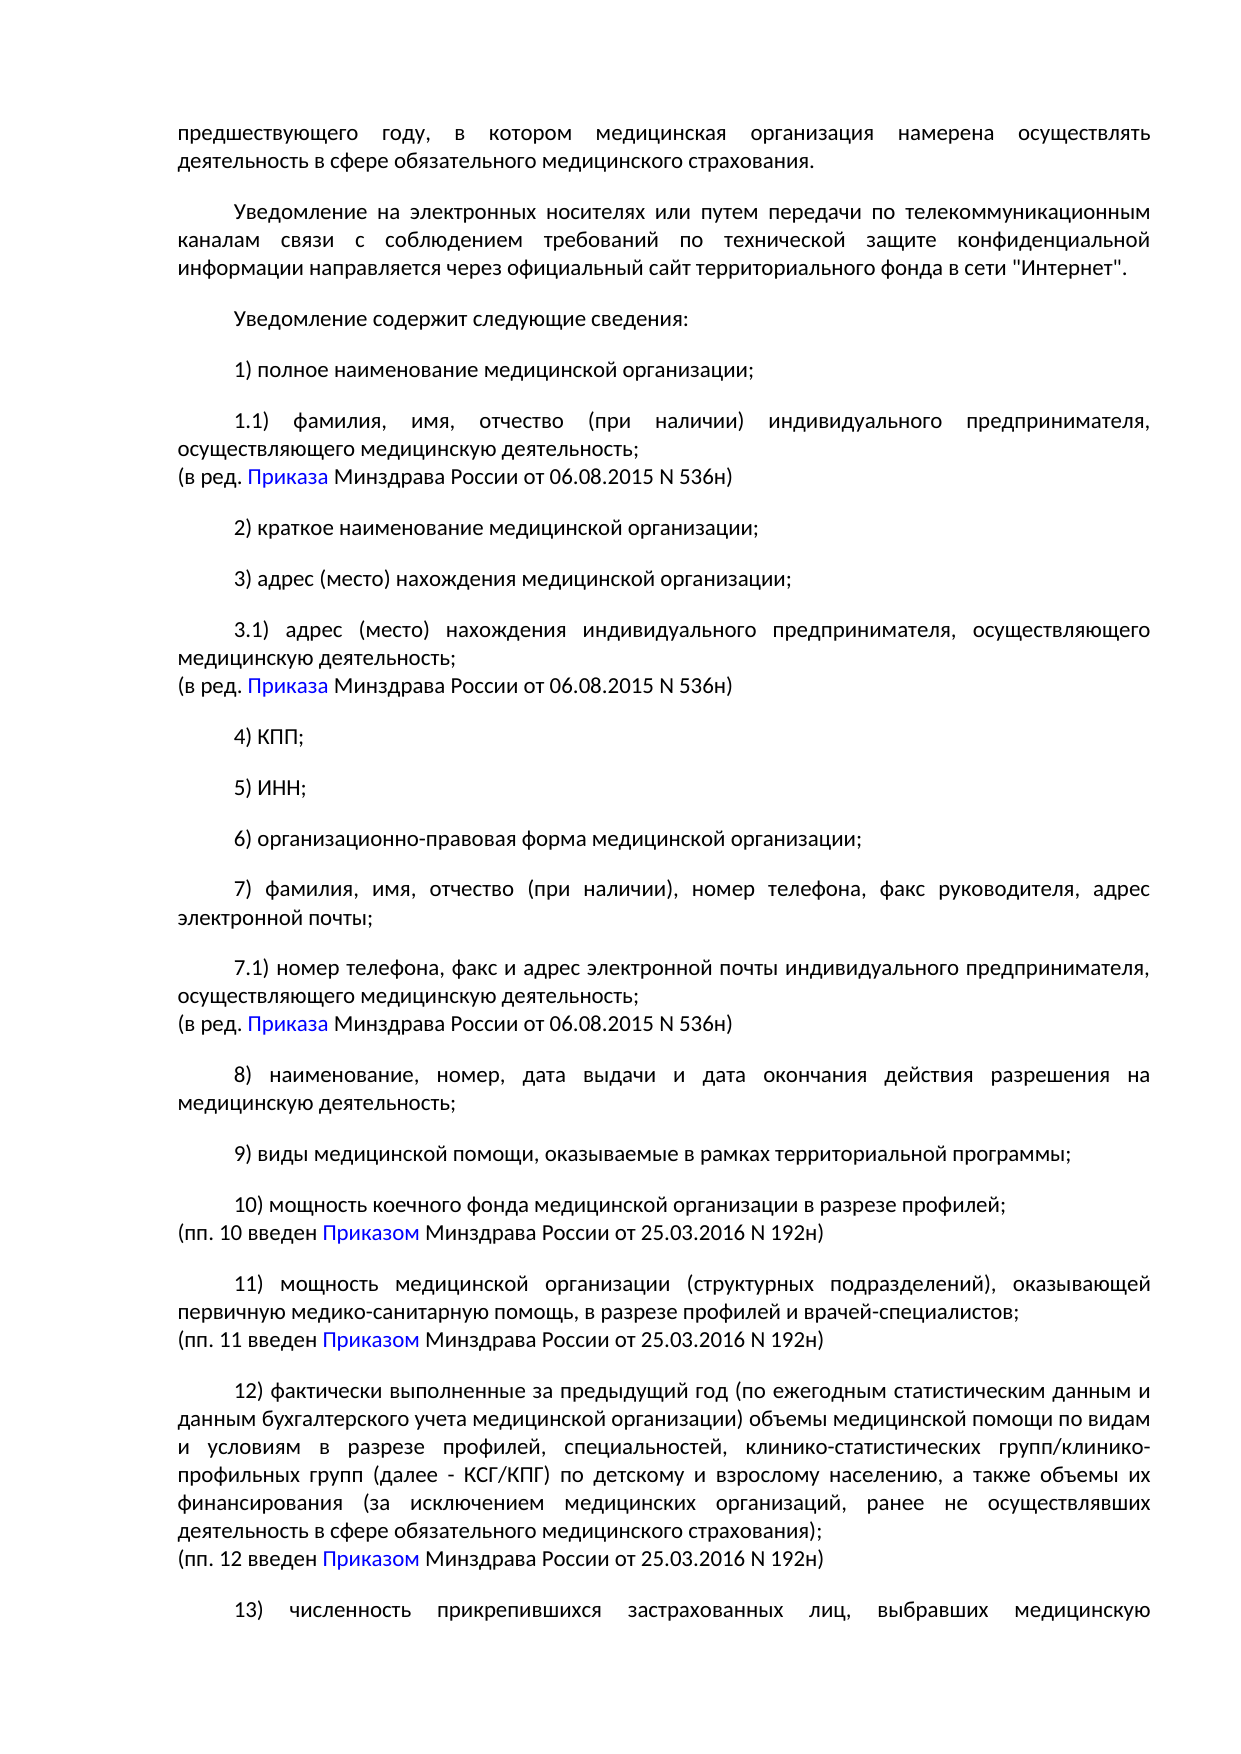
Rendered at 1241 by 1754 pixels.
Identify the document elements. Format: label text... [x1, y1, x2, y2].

text (в ред. Приказа Минздрава России от 06.08.2015 N 536н) [177, 671, 1152, 699]
text (пп. 10 введен Приказом Минздрава России от 25.03.2016 N 192н) [177, 1218, 1152, 1246]
text 7.1) номер телефона, факс и адрес электронной почты индивидуального предпринимателя, осуществляющего медицинскую деятельность; [177, 953, 1152, 1009]
text 2) краткое наименование медицинской организации; [177, 513, 1152, 541]
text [177, 1595, 1152, 1623]
text Уведомление содержит следующие сведения: [177, 304, 1152, 332]
text Уведомление на электронных носителях или путем передачи по телекоммуникационным каналам связи с соблюдением требований по технической защите конфиденциальной информации направляется через официальный сайт территориального фонда в сети "Интернет". [177, 197, 1152, 281]
text 12) фактически выполненные за предыдущий год (по ежегодным статистическим данным и данным бухгалтерского учета медицинской организации) объемы медицинской помощи по видам и условиям в разрезе профилей, специальностей, клинико-статистических групп/клинико-профильных групп (далее - КСГ/КПГ) по детскому и взрослому населению, а также объемы их финансирования (за исключением медицинских организаций, ранее не осуществлявших деятельность в сфере обязательного медицинского страхования); [177, 1376, 1152, 1544]
text 8) наименование, номер, дата выдачи и дата окончания действия разрешения на медицинскую деятельность; [177, 1061, 1152, 1117]
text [177, 118, 1152, 174]
text 5) ИНН; [177, 773, 1152, 801]
text 9) виды медицинской помощи, оказываемые в рамках территориальной программы; [177, 1139, 1152, 1167]
text 10) мощность коечного фонда медицинской организации в разрезе профилей; [177, 1190, 1152, 1218]
text (пп. 12 введен Приказом Минздрава России от 25.03.2016 N 192н) [177, 1544, 1152, 1572]
text 3) адрес (место) нахождения медицинской организации; [177, 564, 1152, 592]
text 3.1) адрес (место) нахождения индивидуального предпринимателя, осуществляющего медицинскую деятельность; [177, 615, 1152, 671]
text (пп. 11 введен Приказом Минздрава России от 25.03.2016 N 192н) [177, 1325, 1152, 1353]
text 4) КПП; [177, 722, 1152, 750]
text (в ред. Приказа Минздрава России от 06.08.2015 N 536н) [177, 1009, 1152, 1038]
text 1) полное наименование медицинской организации; [177, 355, 1152, 383]
text 11) мощность медицинской организации (структурных подразделений), оказывающей первичную медико-санитарную помощь, в разрезе профилей и врачей-специалистов; [177, 1269, 1152, 1325]
text (в ред. Приказа Минздрава России от 06.08.2015 N 536н) [177, 462, 1152, 490]
text 7) фамилия, имя, отчество (при наличии), номер телефона, факс руководителя, адрес электронной почты; [177, 874, 1152, 931]
text 6) организационно-правовая форма медицинской организации; [177, 824, 1152, 852]
text 1.1) фамилия, имя, отчество (при наличии) индивидуального предпринимателя, осуществляющего медицинскую деятельность; [177, 406, 1152, 462]
